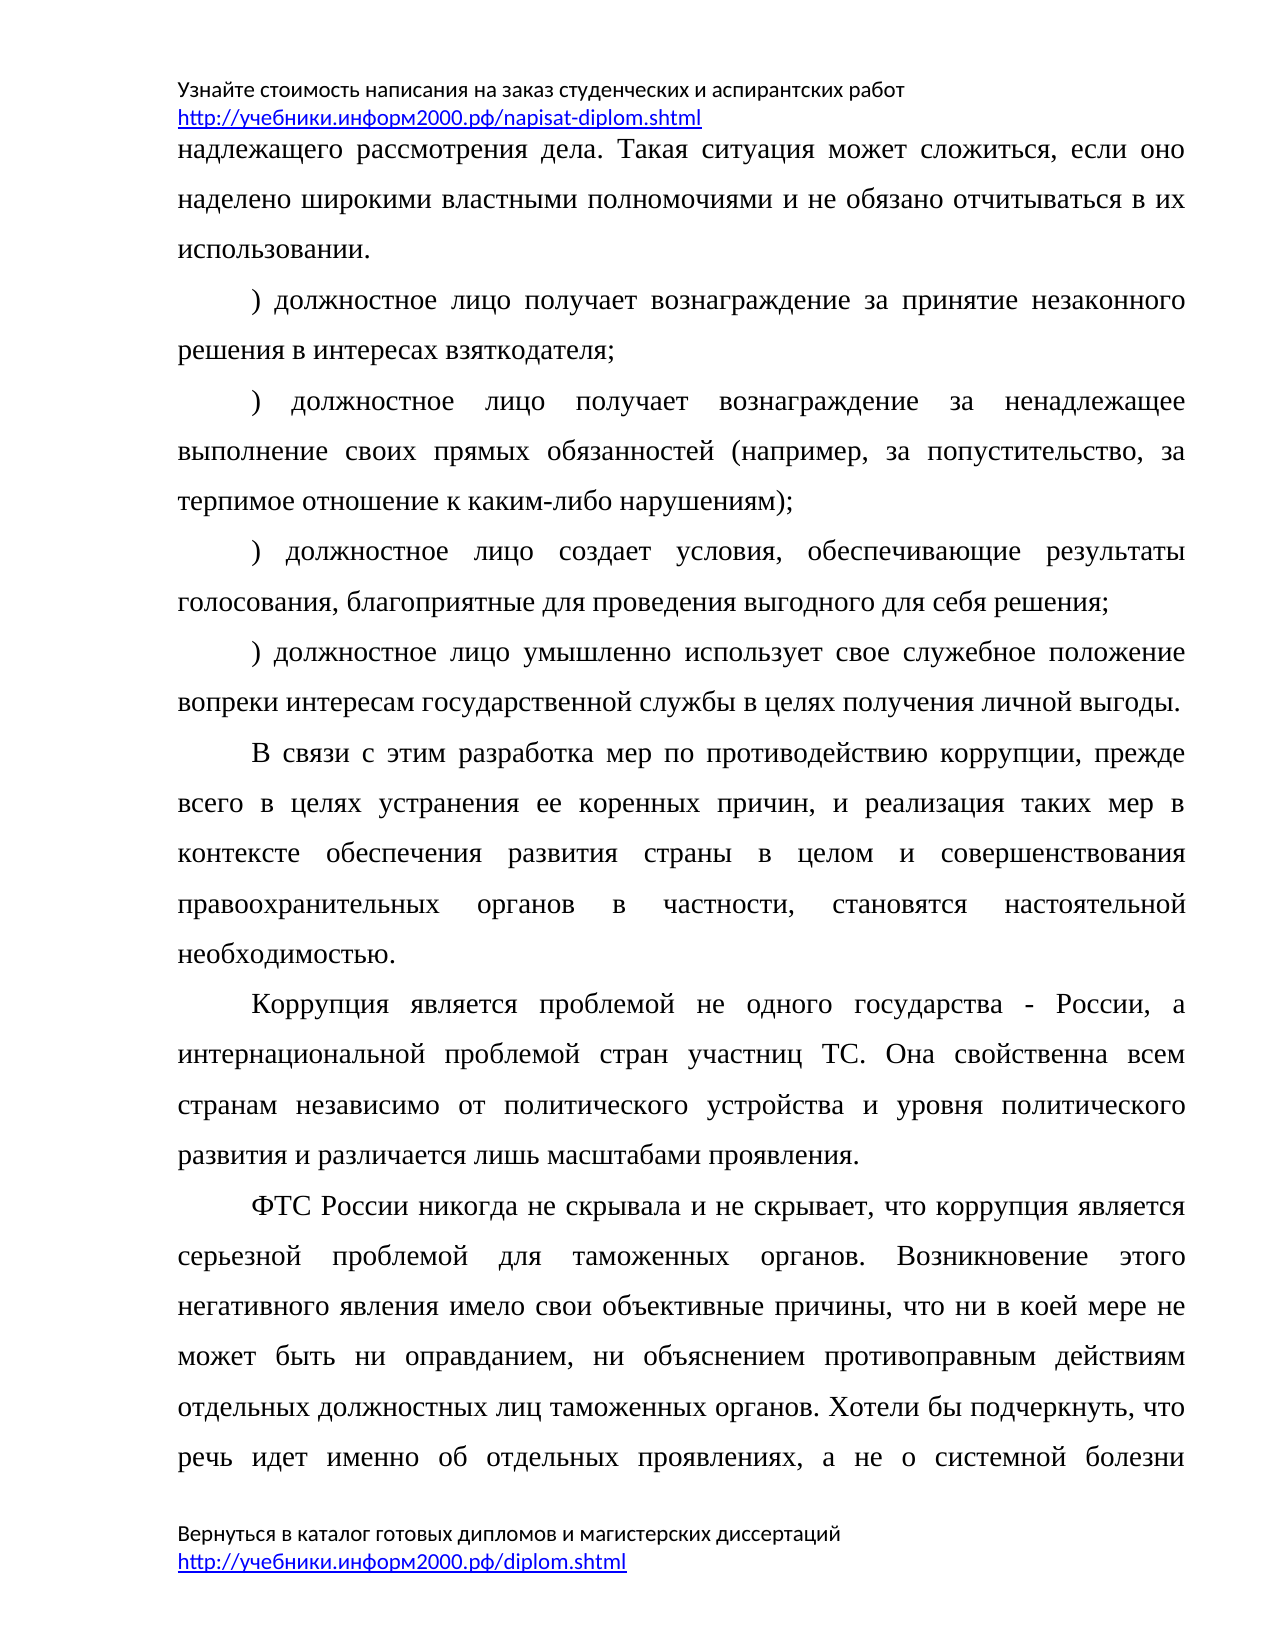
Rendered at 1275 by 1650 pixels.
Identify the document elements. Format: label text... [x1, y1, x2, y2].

text ) должностное лицо получает вознаграждение за принятие незаконного решения в интересах взяткодателя; [177, 282, 1186, 366]
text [177, 131, 1186, 265]
text ) должностное лицо создает условия, обеспечивающие результаты голосования, благоприятные для проведения выгодного для себя решения; [177, 533, 1186, 617]
text Коррупция является проблемой не одного государства - России, а интернациональной проблемой стран участниц ТС. Она свойственна всем странам независимо от политического устройства и уровня политического развития и различается лишь масштабами проявления. [177, 986, 1186, 1171]
text ) должностное лицо получает вознаграждение за ненадлежащее выполнение своих прямых обязанностей (например, за попустительство, за терпимое отношение к каким-либо нарушениям); [177, 383, 1186, 517]
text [177, 1188, 1186, 1473]
text ) должностное лицо умышленно использует свое служебное положение вопреки интересам государственной службы в целях получения личной выгоды. [177, 634, 1186, 718]
text В связи с этим разработка мер по противодействию коррупции, прежде всего в целях устранения ее коренных причин, и реализация таких мер в контексте обеспечения развития страны в целом и совершенствования правоохранительных органов в частности, становятся настоятельной необходимостью. [177, 735, 1186, 969]
